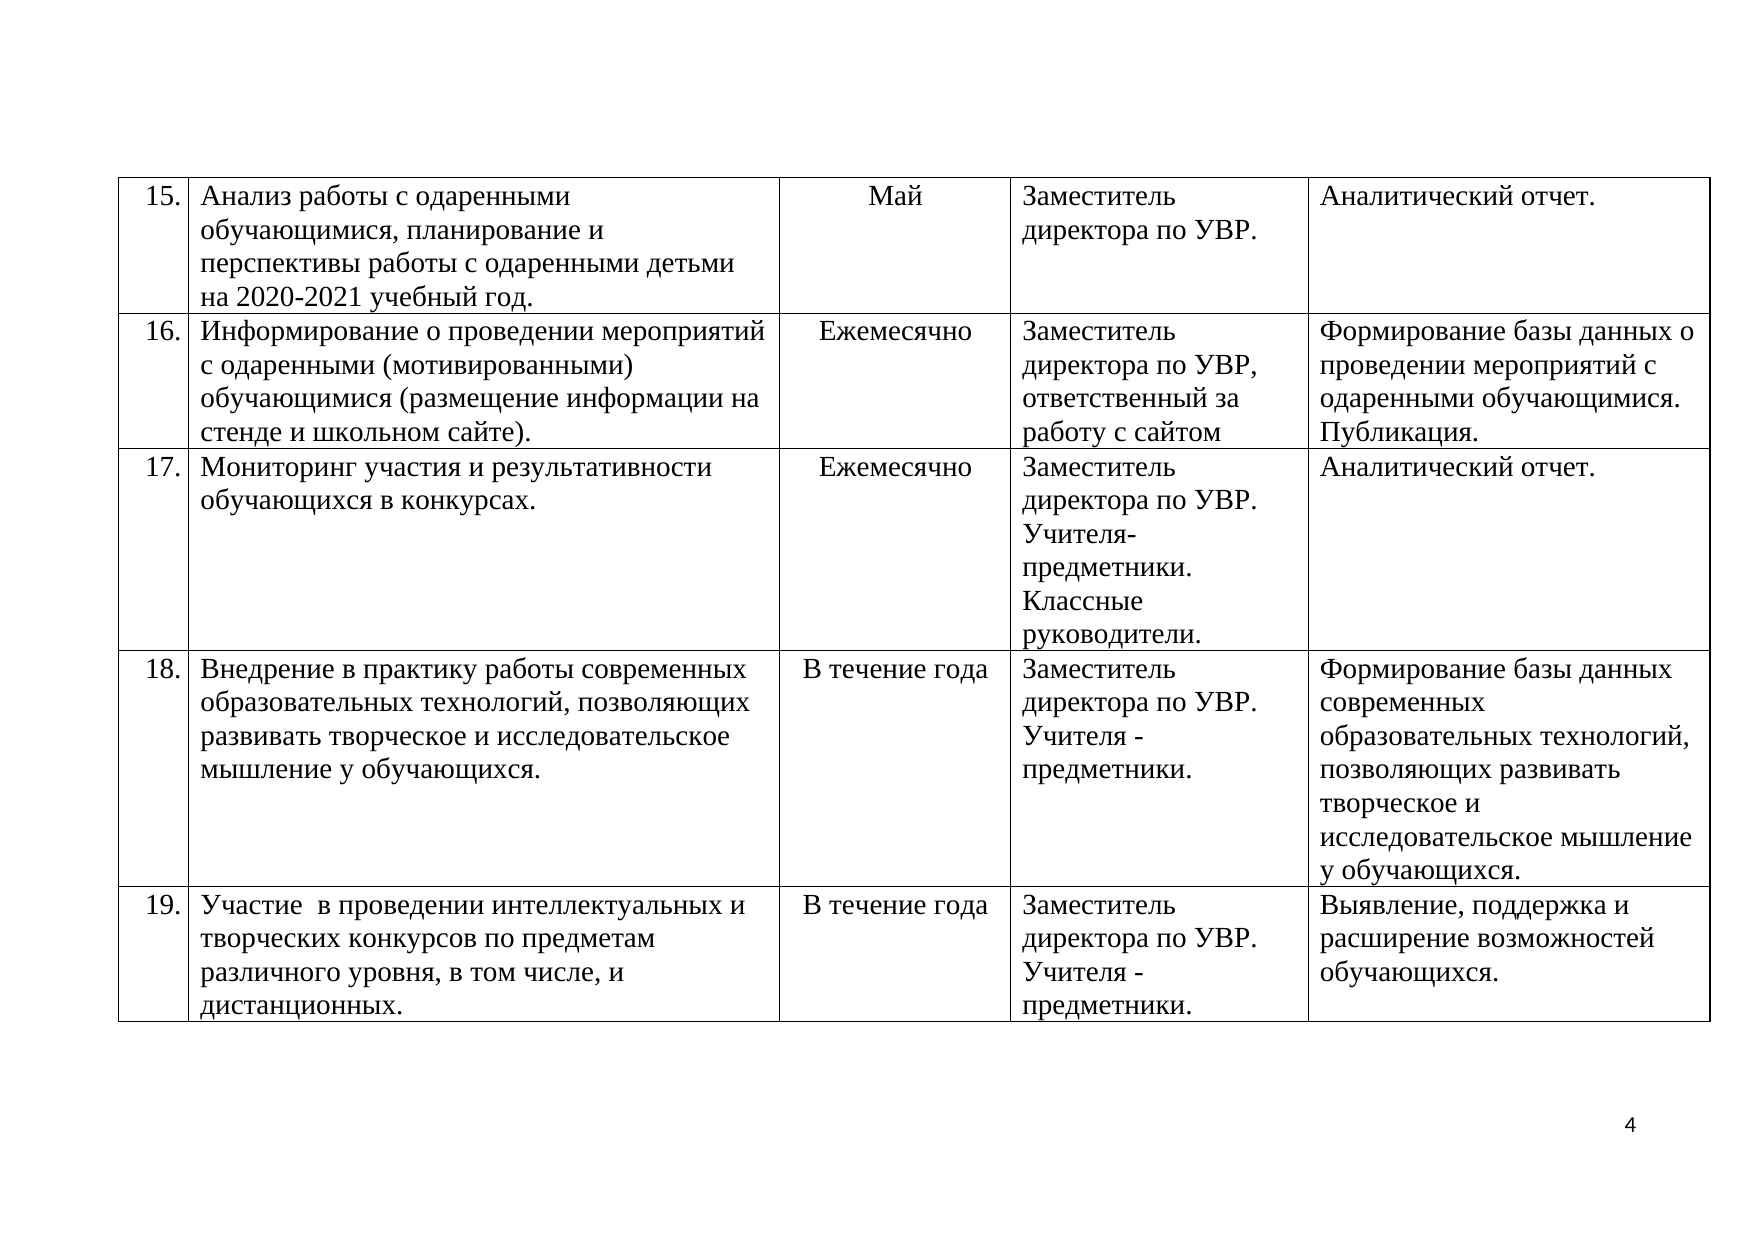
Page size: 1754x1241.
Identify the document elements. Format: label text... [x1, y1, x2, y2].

table_cell Аналитический отчет. [1309, 178, 1709, 312]
table_cell Заместитель директора по УВР. Учителя -предметники. [1011, 887, 1308, 1021]
table_cell [119, 314, 188, 448]
table_cell Участие в проведении интеллектуальных и творческих конкурсов по предметам различного уровня, в том числе, и дистанционных. [189, 887, 779, 1021]
table_cell Внедрение в практику работы современных образовательных технологий, позволяющих развивать творческое и исследовательское мышление у обучающихся. [189, 651, 779, 886]
table_cell В течение года [780, 887, 1010, 1021]
table_cell Заместитель директора по УВР, ответственный за работу с сайтом [1011, 314, 1308, 448]
table_cell [119, 651, 188, 886]
table_cell Формирование базы данных о проведении мероприятий с одаренными обучающимися. Публикация. [1309, 314, 1709, 448]
table_cell Ежемесячно [780, 314, 1010, 448]
table_cell Заместитель директора по УВР. Учителя-предметники. Классные руководители. [1011, 449, 1308, 650]
table_cell Выявление, поддержка и расширение возможностей обучающихся. [1309, 887, 1709, 1021]
table_cell [119, 449, 188, 650]
table_cell Анализ работы с одаренными обучающимися, планирование и перспективы работы с одаренными детьми на 2020-2021 учебный год. [189, 178, 779, 312]
table_cell Формирование базы данных современных образовательных технологий, позволяющих развивать творческое и исследовательское мышление у обучающихся. [1309, 651, 1709, 886]
table_cell В течение года [780, 651, 1010, 886]
table_cell Ежемесячно [780, 449, 1010, 650]
table_cell Заместитель директора по УВР. Учителя -предметники. [1011, 651, 1308, 886]
table_cell Аналитический отчет. [1309, 449, 1709, 650]
table_cell Заместитель директора по УВР. [1011, 178, 1308, 312]
table_cell Май [780, 178, 1010, 312]
table_cell Информирование о проведении мероприятий с одаренными (мотивированными) обучающимися (размещение информации на стенде и школьном сайте). [189, 314, 779, 448]
table_cell [119, 178, 188, 312]
table_cell Мониторинг участия и результативности обучающихся в конкурсах. [189, 449, 779, 650]
table_cell [119, 887, 188, 1021]
